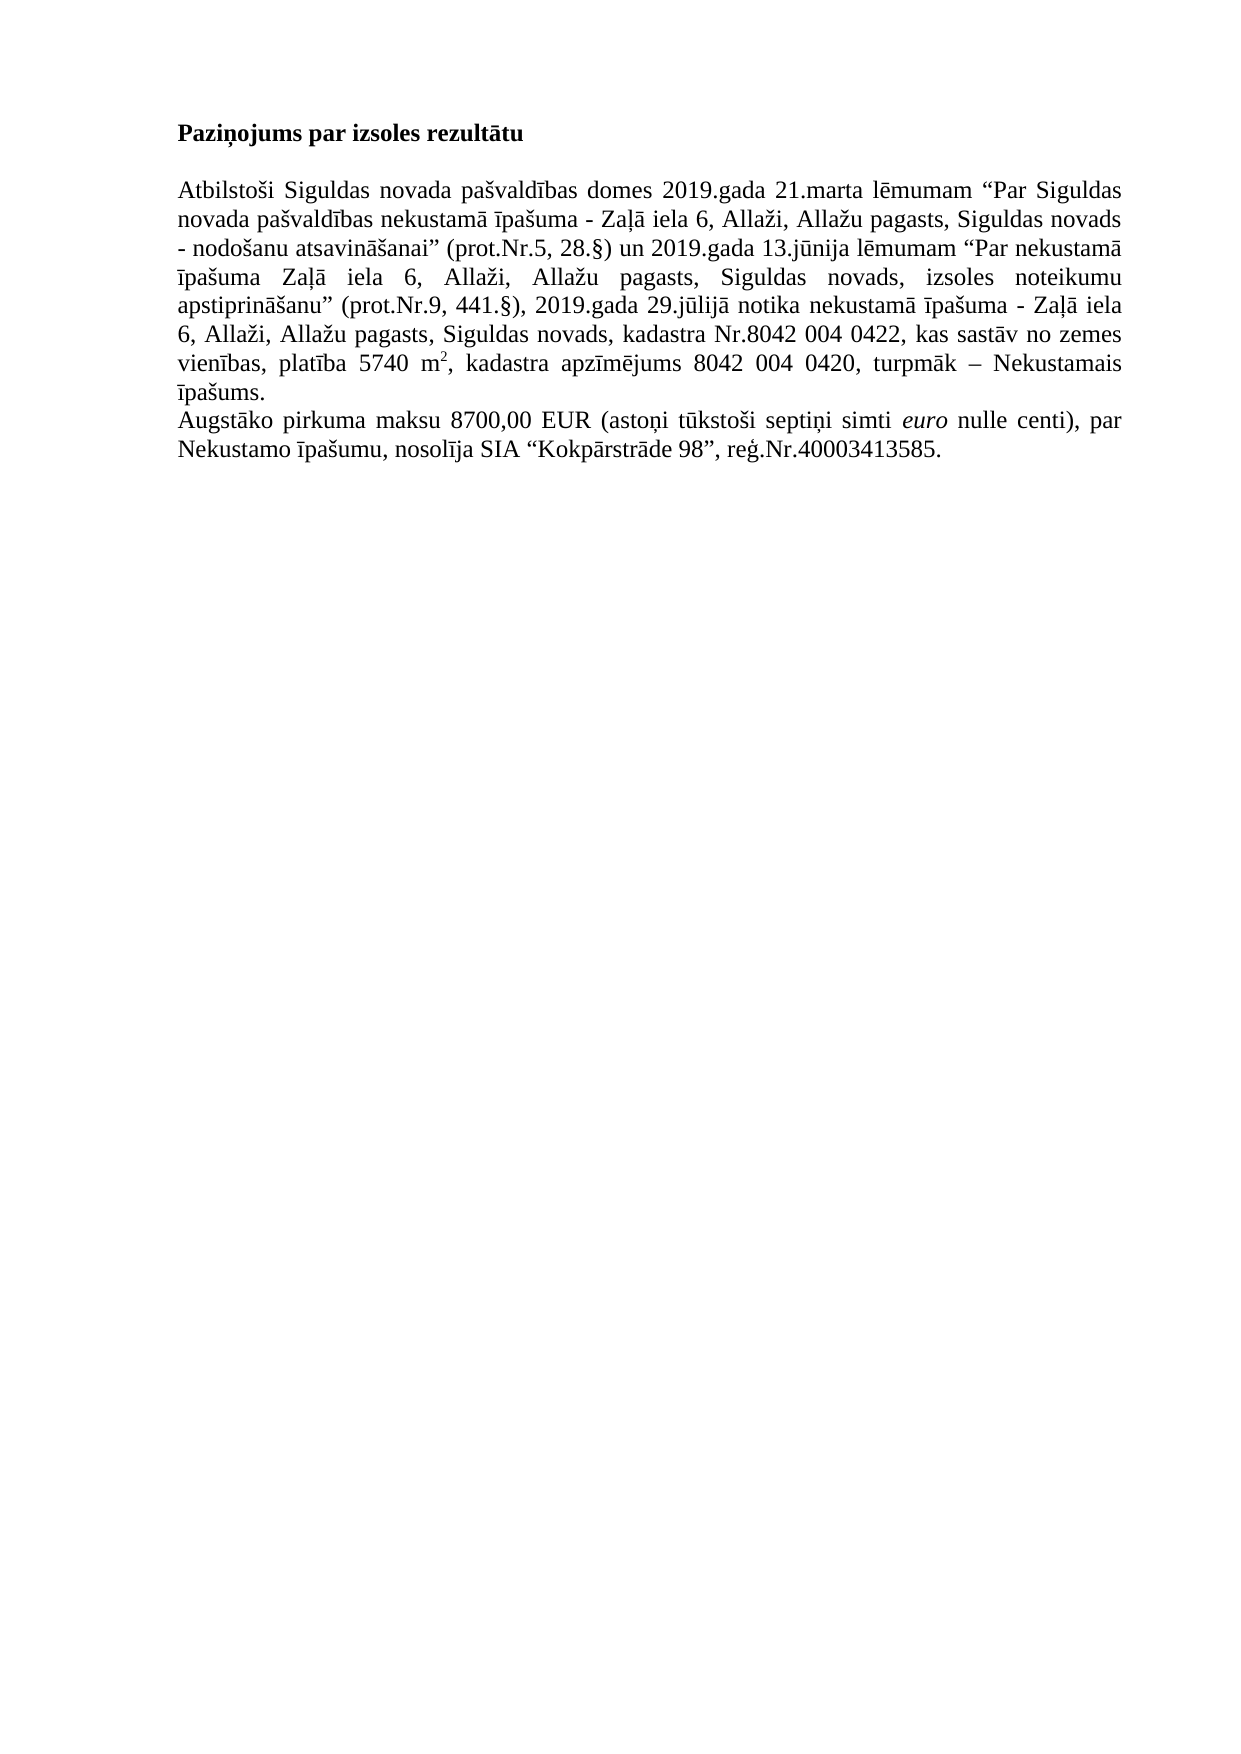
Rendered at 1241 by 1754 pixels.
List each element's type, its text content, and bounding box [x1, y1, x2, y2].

text Atbilstoši Siguldas novada pašvaldības domes 2019.gada 21.marta lēmumam “Par Siguldas novada pašvaldības nekustamā īpašuma - Zaļā iela 6, Allaži, Allažu pagasts, Siguldas novads - nodošanu atsavināšanai” (prot.Nr.5, 28.§) un 2019.gada 13.jūnija lēmumam “Par nekustamā īpašuma Zaļā iela 6, Allaži, Allažu pagasts, Siguldas novads, izsoles noteikumu apstiprināšanu” (prot.Nr.9, 441.§), 2019.gada 29.jūlijā notika nekustamā īpašuma - Zaļā iela 6, Allaži, Allažu pagasts, Siguldas novads, kadastra Nr.8042 004 0422, kas sastāv no zemes vienības, platība 5740 m2, kadastra apzīmējums 8042 004 0420, turpmāk – Nekustamais īpašums. [177, 176, 1122, 406]
text Augstāko pirkuma maksu 8700,00 EUR (astoņi tūkstoši septiņi simti euro nulle centi), par Nekustamo īpašumu, nosolīja SIA “Kokpārstrāde 98”, reģ.Nr.40003413585. [177, 406, 1122, 463]
text Paziņojums par izsoles rezultātu [177, 118, 1122, 147]
